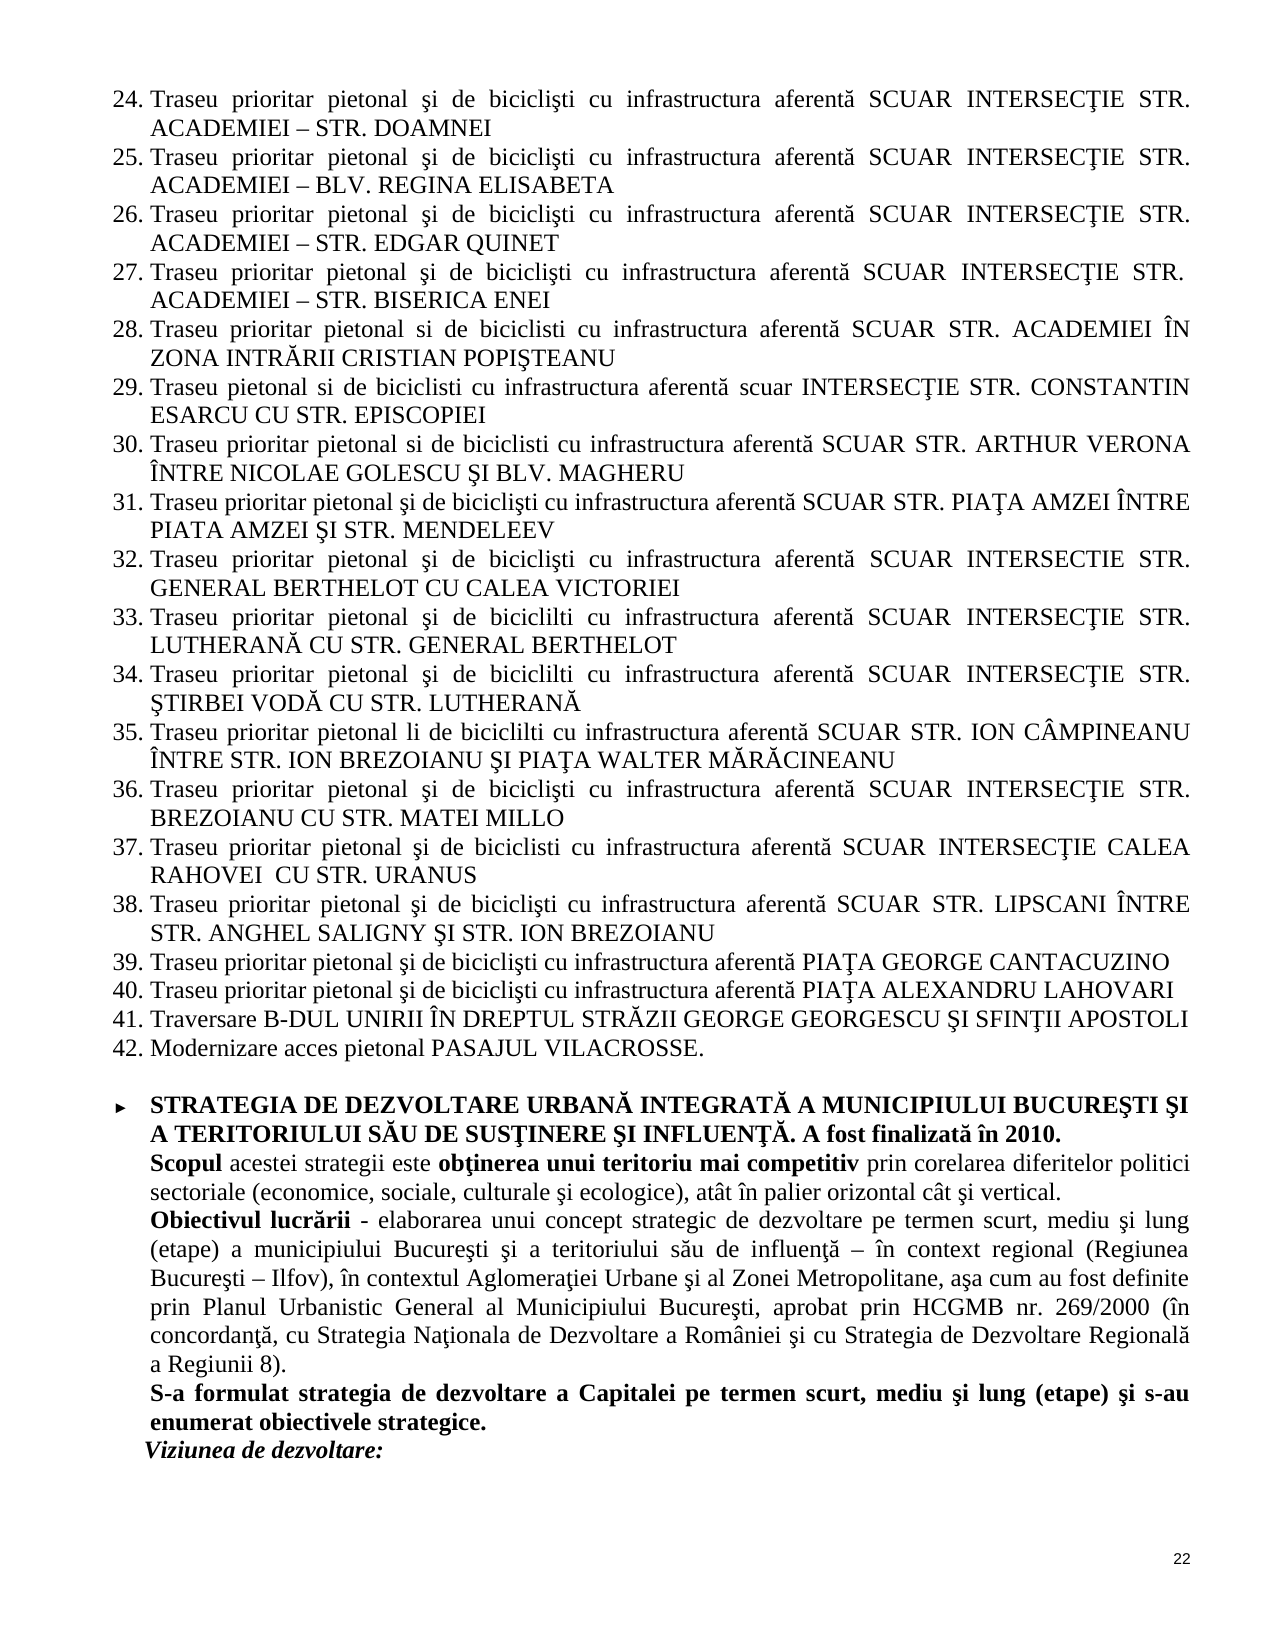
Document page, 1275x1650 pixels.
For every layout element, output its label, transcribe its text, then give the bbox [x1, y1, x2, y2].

list Traversare B-DUL UNIRII ÎN DREPTUL STRĂZII GEORGE GEORGESCU ŞI SFINŢII APOSTOLI [112, 1004, 1191, 1033]
list Traseu prioritar pietonal şi de biciclişti cu infrastructura aferentă PIAŢA ALEXANDRU LAHOVARI [112, 976, 1191, 1004]
list Traseu pietonal si de biciclisti cu infrastructura aferentă scuar INTERSECŢIE STR. CONSTANTIN ESARCU CU STR. EPISCOPIEI [112, 372, 1191, 429]
list Traseu prioritar pietonal şi de biciclisti cu infrastructura aferentă SCUAR INTERSECŢIE CALEA RAHOVEI CU STR. URANUS [112, 832, 1191, 889]
text Scopul acestei strategii este obţinerea unui teritoriu mai competitiv prin corelarea diferitelor politici sectoriale (economice, sociale, culturale şi ecologice), atât în palier orizontal cât şi vertical. [150, 1148, 1191, 1206]
list Traseu prioritar pietonal si de biciclisti cu infrastructura aferentă SCUAR STR. ARTHUR VERONA ÎNTRE NICOLAE GOLESCU ŞI BLV. MAGHERU [112, 429, 1191, 487]
list Traseu prioritar pietonal si de biciclisti cu infrastructura aferentă SCUAR STR. ACADEMIEI ÎN ZONA INTRĂRII CRISTIAN POPIŞTEANU [112, 314, 1191, 372]
list Traseu prioritar pietonal li de biciclilti cu infrastructura aferentă SCUAR STR. ION CÂMPINEANU ÎNTRE STR. ION BREZOIANU ŞI PIAŢA WALTER MĂRĂCINEANU [112, 717, 1191, 774]
list Modernizare acces pietonal PASAJUL VILACROSSE. [112, 1033, 1191, 1062]
list Traseu prioritar pietonal şi de biciclişti cu infrastructura aferentă SCUAR INTERSECŢIE STR. ACADEMIEI – STR. DOAMNEI [112, 84, 1191, 142]
list Traseu prioritar pietonal şi de biciclilti cu infrastructura aferentă SCUAR INTERSECŢIE STR. LUTHERANĂ CU STR. GENERAL BERTHELOT [112, 602, 1191, 659]
text S-a formulat strategia de dezvoltare a Capitalei pe termen scurt, mediu şi lung (etape) şi s-au enumerat obiectivele strategice. [150, 1378, 1191, 1436]
list STRATEGIA DE DEZVOLTARE URBANĂ INTEGRATĂ A MUNICIPIULUI BUCUREŞTI ŞI A TERITORIULUI SĂU DE SUSŢINERE ŞI INFLUENŢĂ. A fost finalizată în 2010. [112, 1091, 1191, 1148]
list Traseu prioritar pietonal şi de biciclilti cu infrastructura aferentă SCUAR INTERSECŢIE STR. ŞTIRBEI VODĂ CU STR. LUTHERANĂ [112, 659, 1191, 717]
list Traseu prioritar pietonal şi de biciclişti cu infrastructura aferentă SCUAR INTERSECŢIE STR. ACADEMIEI – STR. BISERICA ENEI [112, 257, 1191, 314]
list Traseu prioritar pietonal şi de biciclişti cu infrastructura aferentă PIAŢA GEORGE CANTACUZINO [112, 947, 1191, 976]
list Traseu prioritar pietonal şi de biciclişti cu infrastructura aferentă SCUAR STR. PIAŢA AMZEI ÎNTRE PIATA AMZEI ŞI STR. MENDELEEV [112, 487, 1191, 544]
text Obiectivul lucrării - elaborarea unui concept strategic de dezvoltare pe termen scurt, mediu şi lung (etape) a municipiului Bucureşti şi a teritoriului său de influenţă – în context regional (Regiunea Bucureşti – Ilfov), în contextul Aglomeraţiei Urbane şi al Zonei Metropolitane, aşa cum au fost definite prin Planul Urbanistic General al Municipiului Bucureşti, aprobat prin HCGMB nr. 269/2000 (în concordanţă, cu Strategia Naţionala de Dezvoltare a României şi cu Strategia de Dezvoltare Regională a Regiunii 8). [150, 1206, 1191, 1378]
list Traseu prioritar pietonal şi de biciclişti cu infrastructura aferentă SCUAR STR. LIPSCANI ÎNTRE STR. ANGHEL SALIGNY ŞI STR. ION BREZOIANU [112, 889, 1191, 947]
list Traseu prioritar pietonal şi de biciclişti cu infrastructura aferentă SCUAR INTERSECŢIE STR. BREZOIANU CU STR. MATEI MILLO [112, 774, 1191, 832]
list Traseu prioritar pietonal şi de biciclişti cu infrastructura aferentă SCUAR INTERSECŢIE STR. ACADEMIEI – STR. EDGAR QUINET [112, 199, 1191, 257]
text Viziunea de dezvoltare: [112, 1436, 1191, 1464]
list Traseu prioritar pietonal şi de biciclişti cu infrastructura aferentă SCUAR INTERSECTIE STR. GENERAL BERTHELOT CU CALEA VICTORIEI [112, 544, 1191, 602]
list Traseu prioritar pietonal şi de biciclişti cu infrastructura aferentă SCUAR INTERSECŢIE STR. ACADEMIEI – BLV. REGINA ELISABETA [112, 142, 1191, 199]
